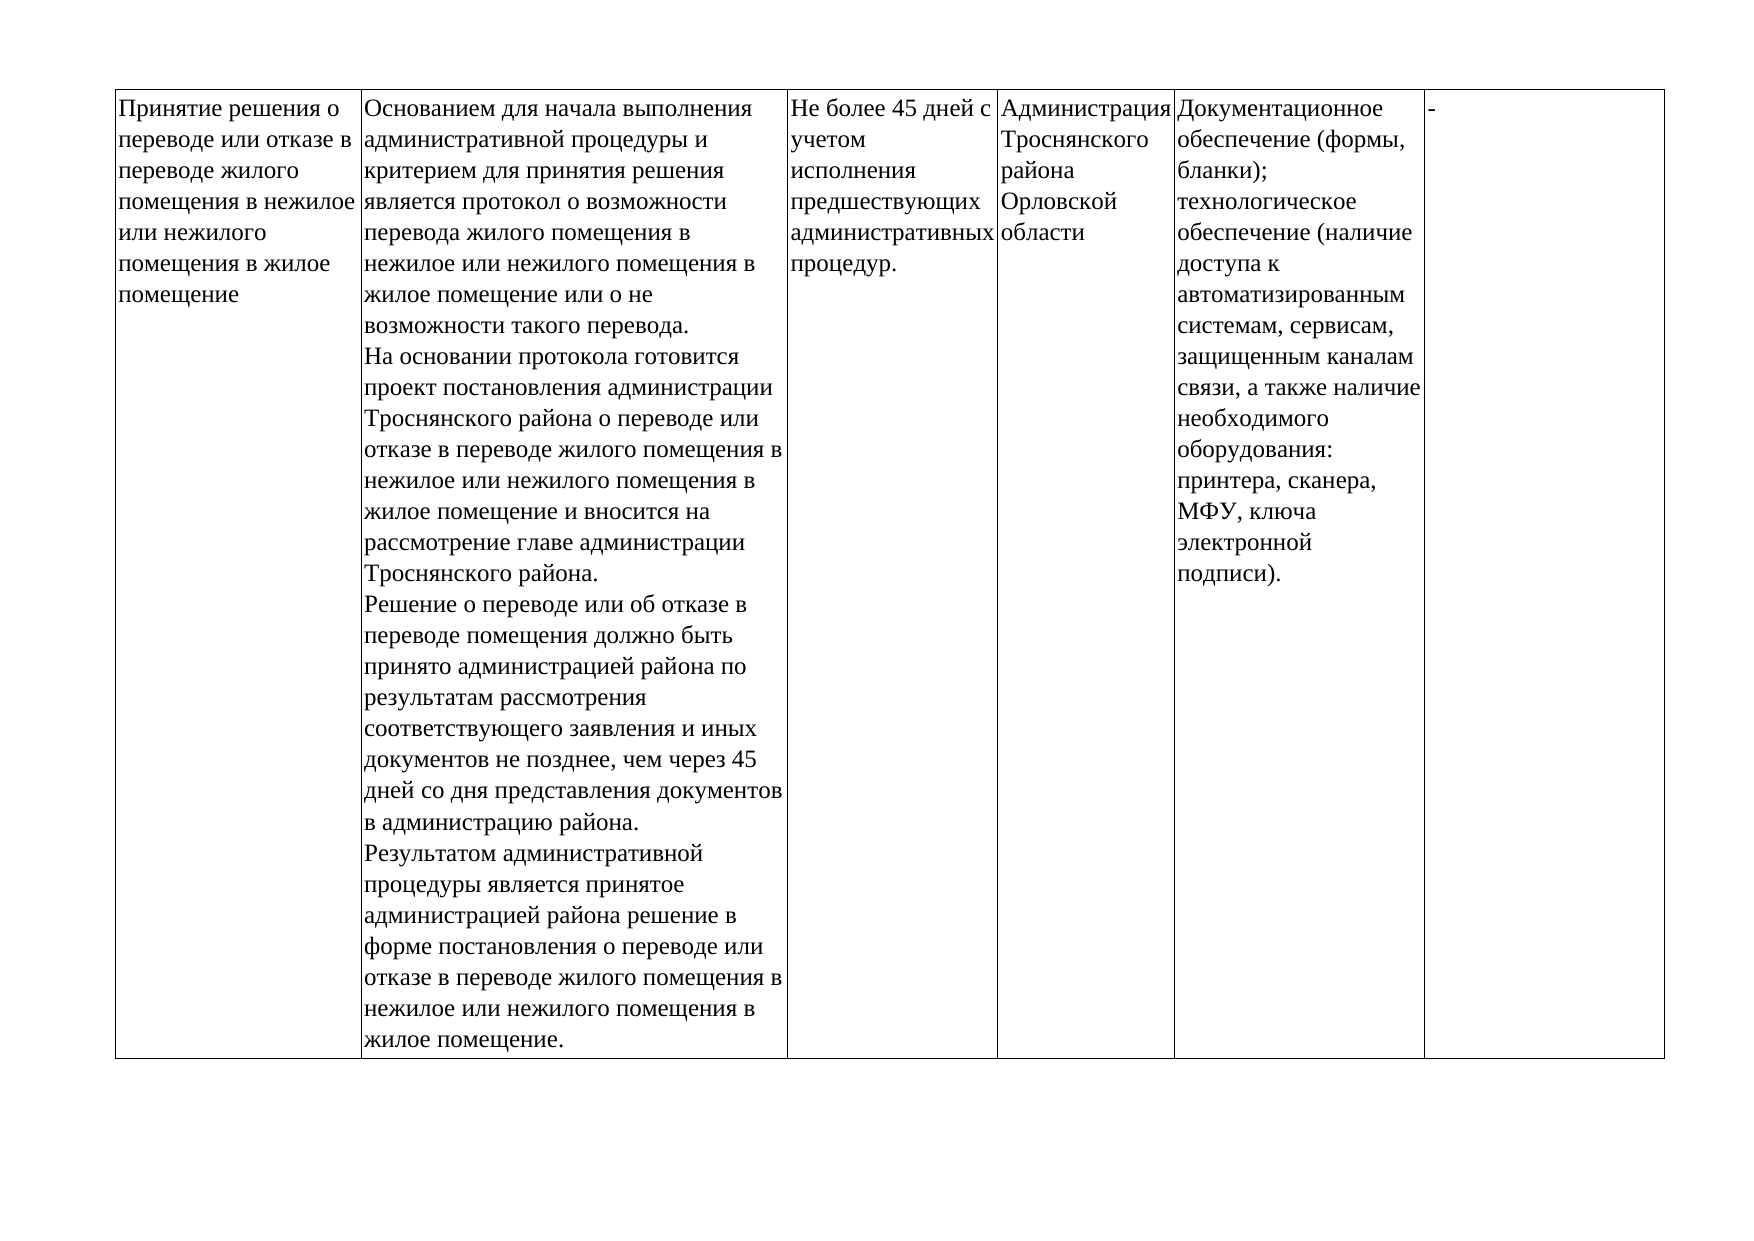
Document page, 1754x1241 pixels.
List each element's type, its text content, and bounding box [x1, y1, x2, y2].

table_cell - [1425, 90, 1664, 1058]
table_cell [1175, 90, 1424, 1058]
table_cell Принятие решения о переводе или отказе в переводе жилого помещения в нежилое или нежилого помещения в жилое помещение [116, 90, 361, 1058]
table_cell Основанием для начала выполнения административной процедуры и критерием для принятия решения является протокол о возможности перевода жилого помещения в нежилое или нежилого помещения в жилое помещение или о не возможности такого перевода. На основании протокола готовится проект постановления администрации Троснянского района о переводе или отказе в переводе жилого помещения в нежилое или нежилого помещения в жилое помещение и вносится на рассмотрение главе администрации Троснянского района. Решение о переводе или об отказе в переводе помещения должно быть принято администрацией района по результатам рассмотрения соответствующего заявления и иных документов не позднее, чем через 45 дней со дня представления документов в администрацию района. Результатом административной процедуры является принятое администрацией района решение в форме постановления о переводе или отказе в переводе жилого помещения в нежилое или нежилого помещения в жилое помещение. [362, 90, 787, 1058]
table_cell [998, 90, 1174, 1058]
table_cell Не более 45 дней с учетом исполнения предшествующих административных процедур. [788, 90, 997, 1058]
